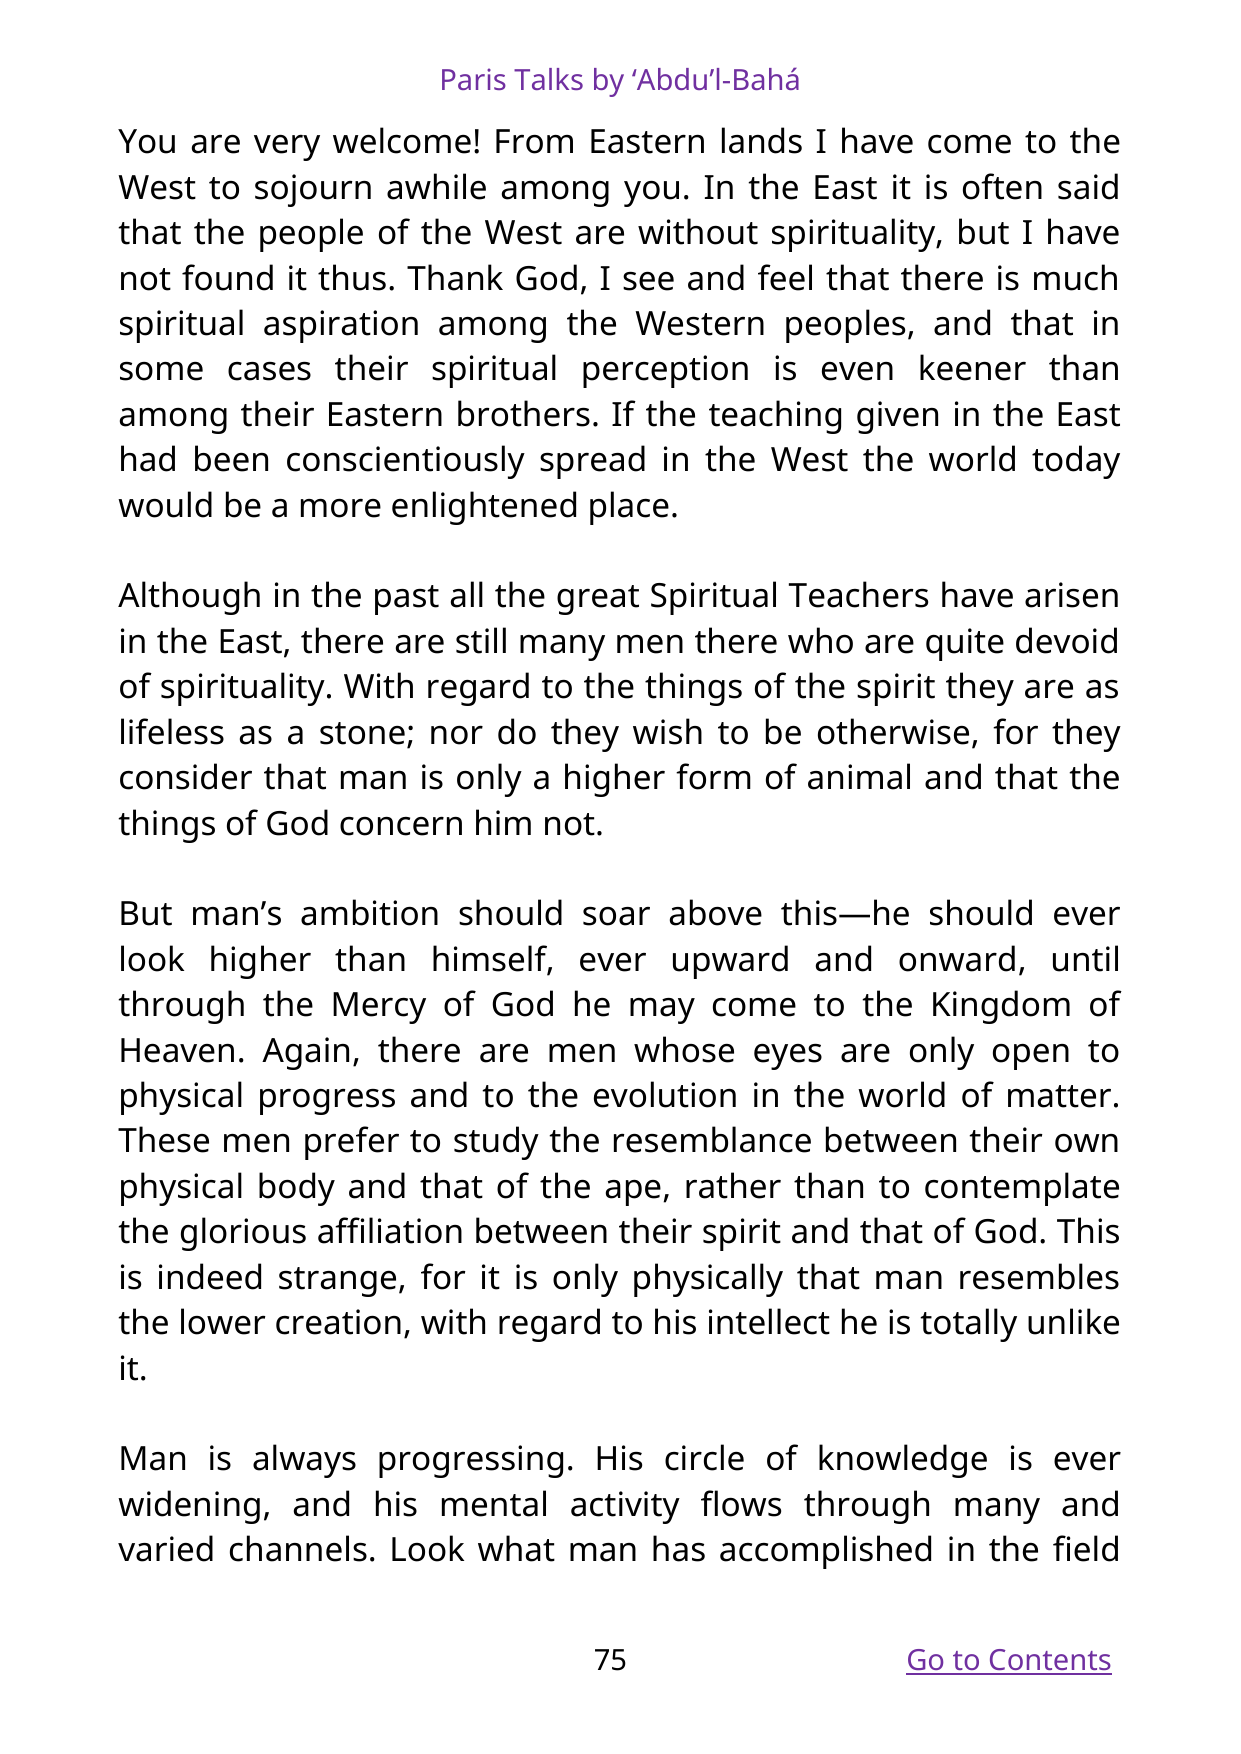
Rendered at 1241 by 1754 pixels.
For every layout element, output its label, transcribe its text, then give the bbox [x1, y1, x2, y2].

text You are very welcome! From Eastern lands I have come to the West to sojourn awhile among you. In the East it is often said that the people of the West are without spirituality, but I have not found it thus. Thank God, I see and feel that there is much spiritual aspiration among the Western peoples, and that in some cases their spiritual perception is even keener than among their Eastern brothers. If the teaching given in the East had been conscientiously spread in the West the world today would be a more enlightened place. [118, 118, 1122, 527]
text Although in the past all the great Spiritual Teachers have arisen in the East, there are still many men there who are quite devoid of spirituality. With regard to the things of the spirit they are as lifeless as a stone; nor do they wish to be otherwise, for they consider that man is only a higher form of animal and that the things of God concern him not. [118, 572, 1122, 845]
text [118, 1435, 1122, 1571]
text But man’s ambition should soar above this—he should ever look higher than himself, ever upward and onward, until through the Mercy of God he may come to the Kingdom of Heaven. Again, there are men whose eyes are only open to physical progress and to the evolution in the world of matter. These men prefer to study the resemblance between their own physical body and that of the ape, rather than to contemplate the glorious affiliation between their spirit and that of God. This is indeed strange, for it is only physically that man resembles the lower creation, with regard to his intellect he is totally unlike it. [118, 890, 1122, 1390]
